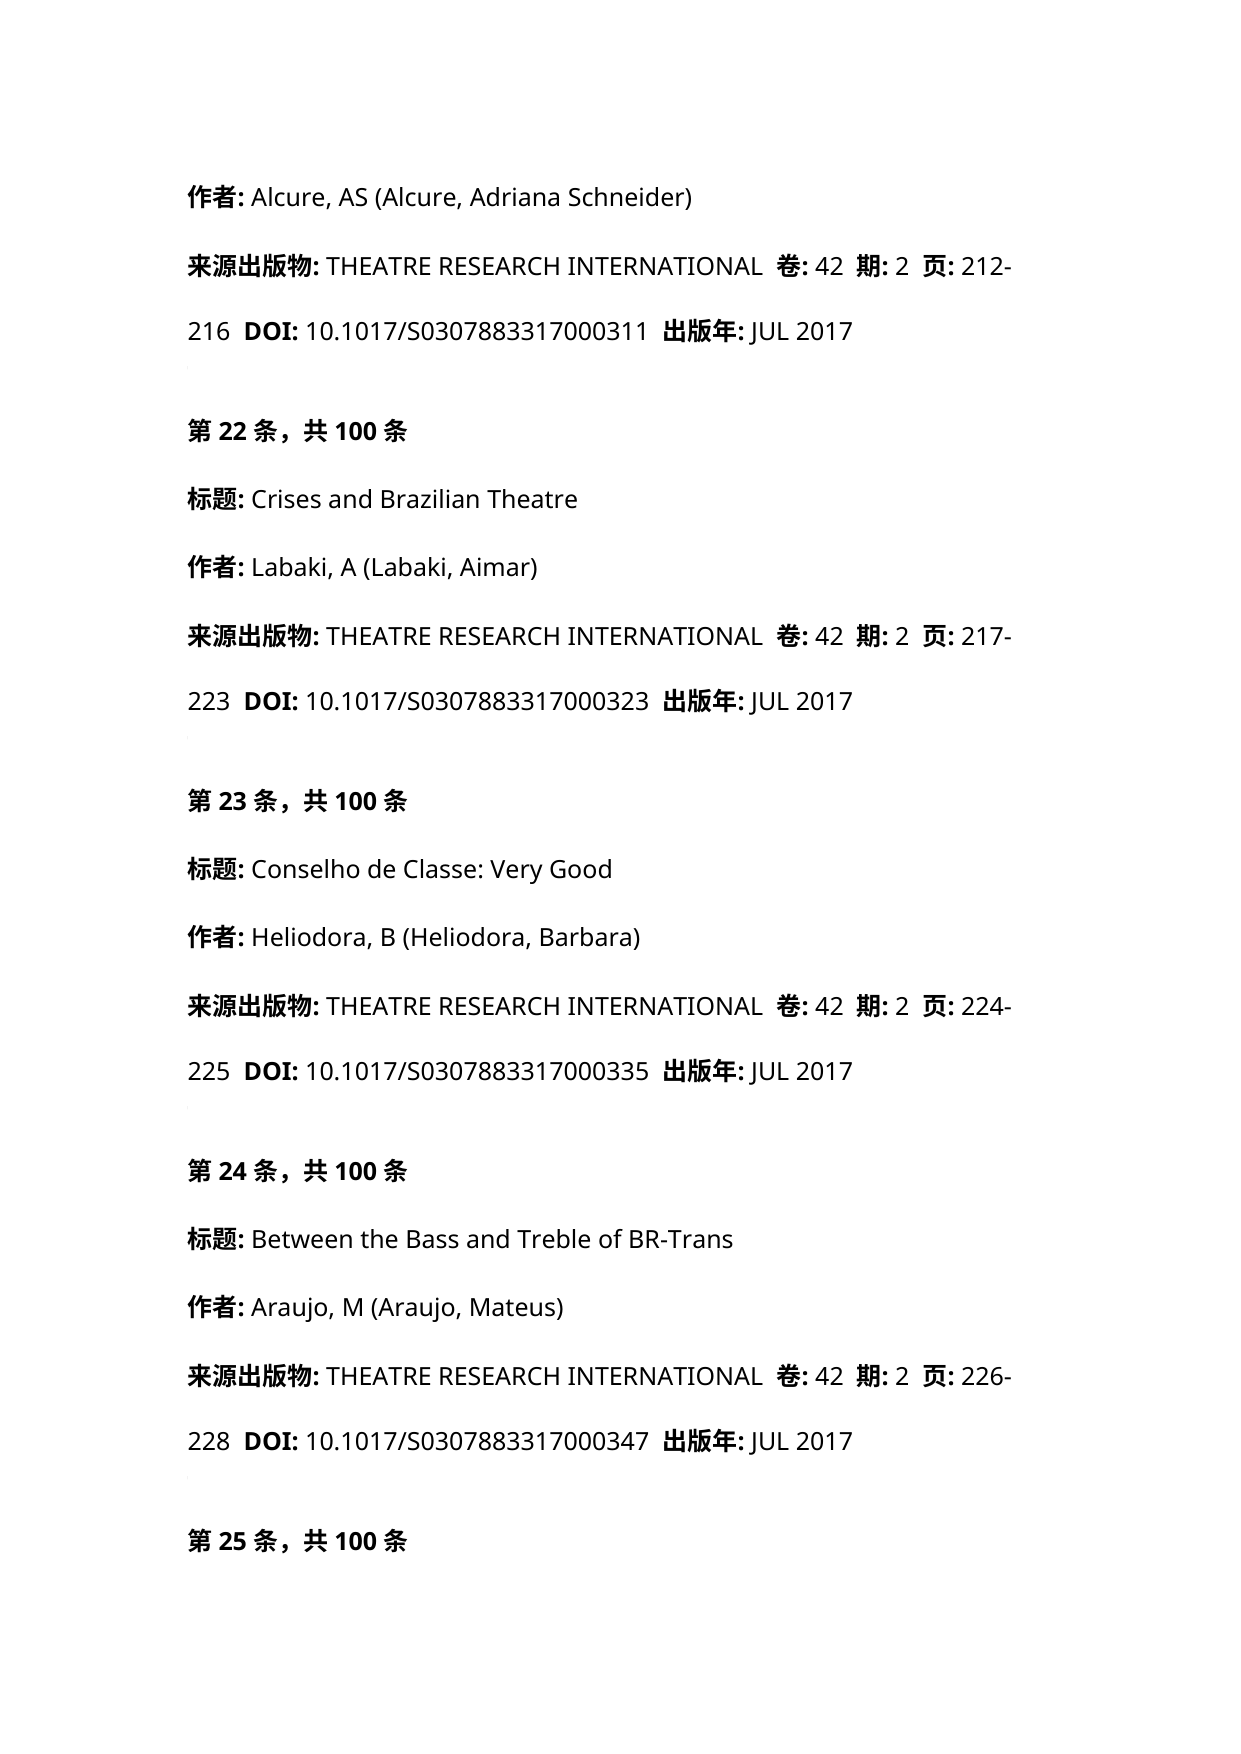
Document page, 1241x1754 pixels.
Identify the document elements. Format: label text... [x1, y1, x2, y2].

table_header 第 22 条，共 100 条 [186, 396, 1061, 464]
table_cell 作者: Araujo, M (Araujo, Mateus) [186, 1272, 1061, 1340]
table_cell 作者: Alcure, AS (Alcure, Adriana Schneider) [186, 162, 1061, 230]
table_cell 标题: Between the Bass and Treble of BR-Trans [186, 1204, 1061, 1272]
table_cell 来源出版物: THEATRE RESEARCH INTERNATIONAL 卷: 42 期: 2 页: 217-223 DOI: 10.1017/S0307883317000323 出版年: JUL 2017 [186, 600, 1061, 733]
table_cell 来源出版物: THEATRE RESEARCH INTERNATIONAL 卷: 42 期: 2 页: 226-228 DOI: 10.1017/S0307883317000347 出版年: JUL 2017 [186, 1340, 1061, 1473]
table_header 第 25 条，共 100 条 [186, 1506, 1061, 1574]
table_cell 作者: Heliodora, B (Heliodora, Barbara) [186, 902, 1061, 970]
table_header 第 23 条，共 100 条 [186, 766, 1061, 834]
table_cell 作者: Labaki, A (Labaki, Aimar) [186, 532, 1061, 600]
table_cell 来源出版物: THEATRE RESEARCH INTERNATIONAL 卷: 42 期: 2 页: 224-225 DOI: 10.1017/S0307883317000335 出版年: JUL 2017 [186, 970, 1061, 1103]
table_cell 标题: Conselho de Classe: Very Good [186, 834, 1061, 902]
table_cell 来源出版物: THEATRE RESEARCH INTERNATIONAL 卷: 42 期: 2 页: 212-216 DOI: 10.1017/S0307883317000311 出版年: JUL 2017 [186, 230, 1061, 363]
table_cell 标题: Crises and Brazilian Theatre [186, 464, 1061, 532]
table_header 第 24 条，共 100 条 [186, 1136, 1061, 1204]
